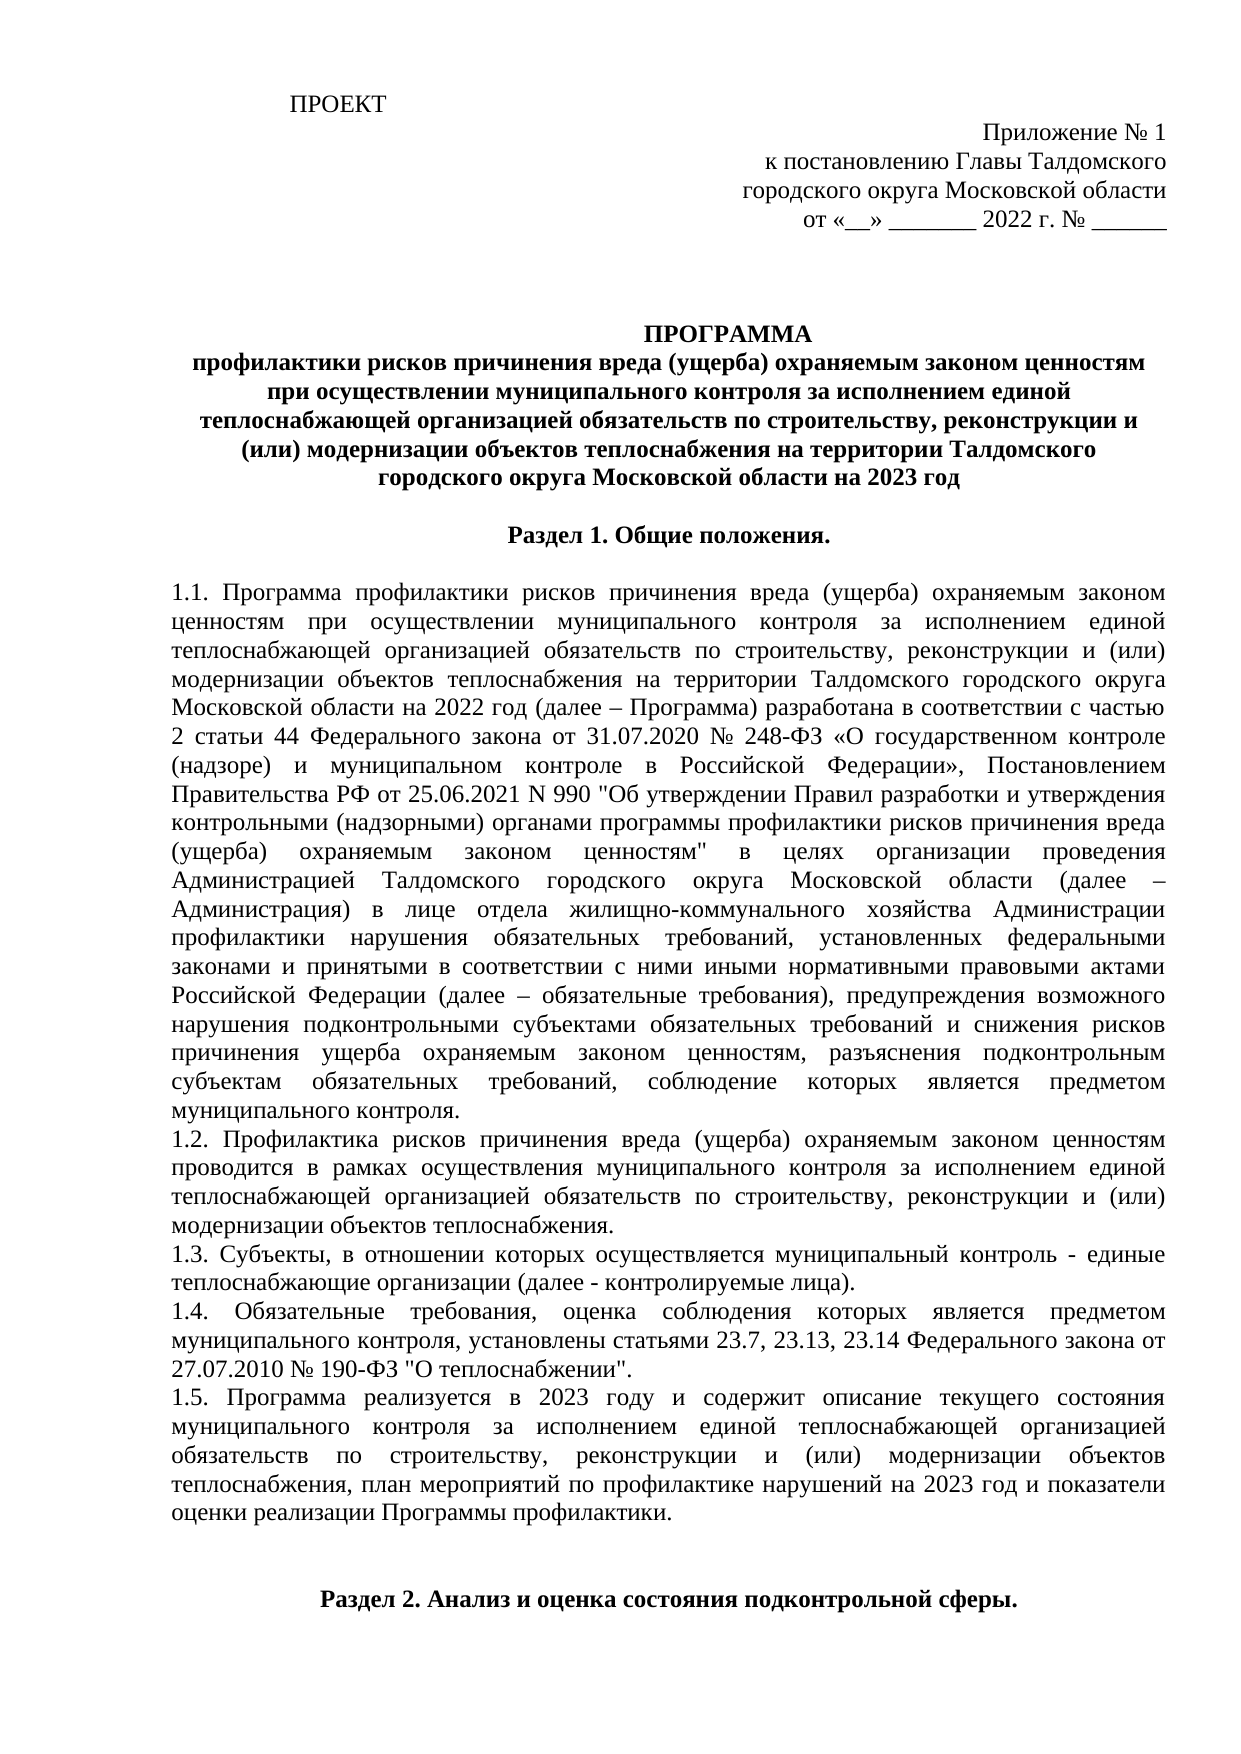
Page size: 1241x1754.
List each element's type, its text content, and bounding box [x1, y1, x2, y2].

text Приложение № 1 [289, 117, 1166, 146]
text 1.4. Обязательные требования, оценка соблюдения которых является предметом муниципального контроля, установлены статьями 23.7, 23.13, 23.14 Федерального закона от 27.07.2010 № 190-ФЗ "О теплоснабжении". [171, 1296, 1166, 1382]
text Раздел 2. Анализ и оценка состояния подконтрольной сферы. [171, 1584, 1166, 1612]
text от «__» _______ 2022 г. № ______ [289, 204, 1166, 232]
text 1.5. Программа реализуется в 2023 году и содержит описание текущего состояния муниципального контроля за исполнением единой теплоснабжающей организацией обязательств по строительству, реконструкции и (или) модернизации объектов теплоснабжения, план мероприятий по профилактике нарушений на 2023 год и показатели оценки реализации Программы профилактики. [171, 1382, 1166, 1526]
text городского округа Московской области [289, 175, 1166, 204]
text 1.2. Профилактика рисков причинения вреда (ущерба) охраняемым законом ценностям проводится в рамках осуществления муниципального контроля за исполнением единой теплоснабжающей организацией обязательств по строительству, реконструкции и (или) модернизации объектов теплоснабжения. [171, 1124, 1166, 1239]
text Раздел 1. Общие положения. [171, 520, 1166, 549]
text ПРОГРАММА [289, 319, 1166, 347]
text 1.1. Программа профилактики рисков причинения вреда (ущерба) охраняемым законом ценностям при осуществлении муниципального контроля за исполнением единой теплоснабжающей организацией обязательств по строительству, реконструкции и (или) модернизации объектов теплоснабжения на территории Талдомского городского округа Московской области на 2022 год (далее – Программа) разработана в соответствии с частью 2 статьи 44 Федерального закона от 31.07.2020 № 248-ФЗ «О государственном контроле (надзоре) и муниципальном контроле в Российской Федерации», Постановлением Правительства РФ от 25.06.2021 N 990 "Об утверждении Правил разработки и утверждения контрольными (надзорными) органами программы профилактики рисков причинения вреда (ущерба) охраняемым законом ценностям" в целях организации проведения Администрацией Талдомского городского округа Московской области (далее – Администрация) в лице отдела жилищно-коммунального хозяйства Администрации профилактики нарушения обязательных требований, установленных федеральными законами и принятыми в соответствии с ними иными нормативными правовыми актами Российской Федерации (далее – обязательные требования), предупреждения возможного нарушения подконтрольными субъектами обязательных требований и снижения рисков причинения ущерба охраняемым законом ценностям, разъяснения подконтрольным субъектам обязательных требований, соблюдение которых является предметом муниципального контроля. [171, 577, 1166, 1124]
text городского округа Московской области на 2023 год [171, 462, 1166, 491]
text 1.3. Субъекты, в отношении которых осуществляется муниципальный контроль - единые теплоснабжающие организации (далее - контролируемые лица). [171, 1239, 1166, 1296]
text ПРОЕКТ [289, 89, 1166, 117]
text к постановлению Главы Талдомского [289, 146, 1166, 175]
text профилактики рисков причинения вреда (ущерба) охраняемым законом ценностям при осуществлении муниципального контроля за исполнением единой теплоснабжающей организацией обязательств по строительству, реконструкции и (или) модернизации объектов теплоснабжения на территории Талдомского [171, 347, 1166, 462]
